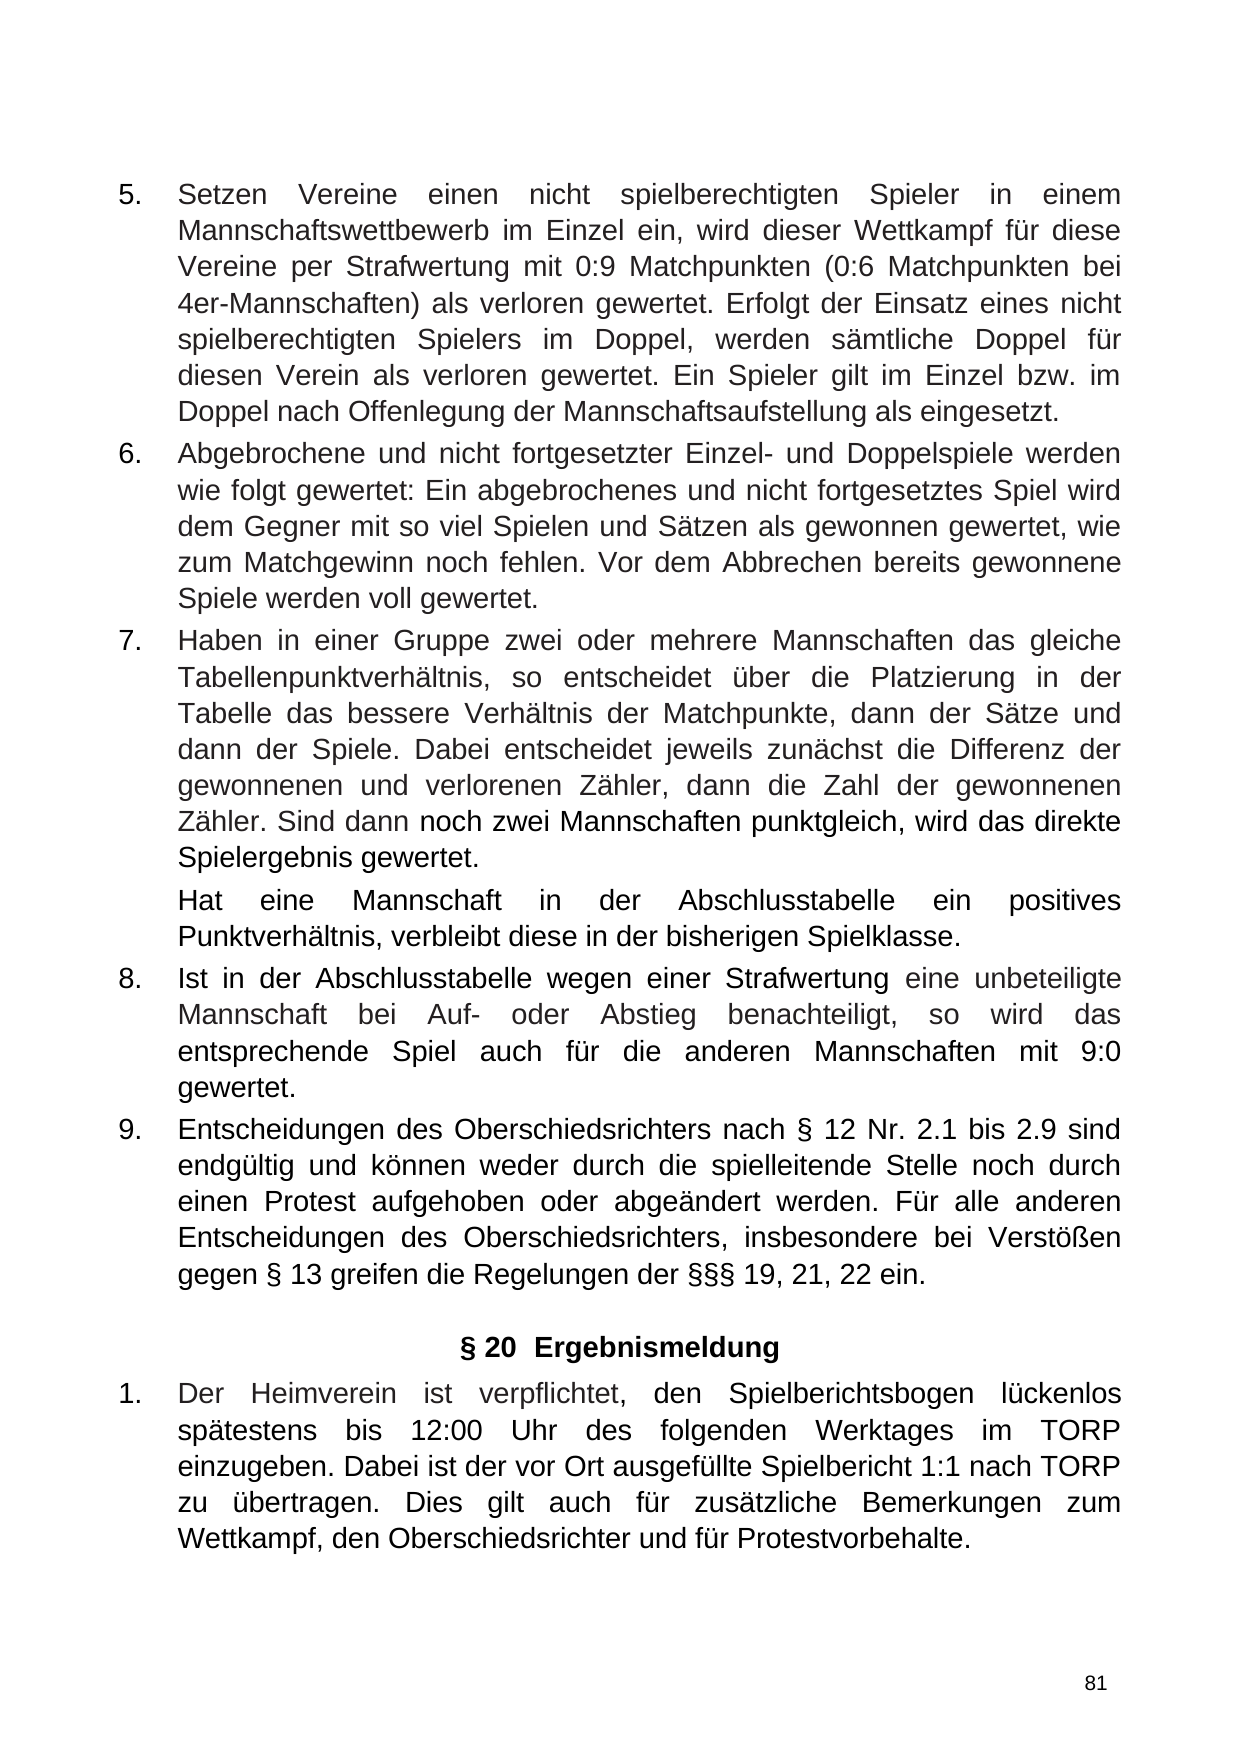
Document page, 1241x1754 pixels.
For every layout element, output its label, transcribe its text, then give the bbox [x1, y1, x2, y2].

text Haben in einer Gruppe zwei oder mehrere Mannschaften das gleiche Tabellenpunktverhältnis, so entscheidet über die Platzierung in der Tabelle das bessere Verhältnis der Matchpunkte, dann der Sätze und dann der Spiele. Dabei entscheidet jeweils zunächst die Differenz der gewonnenen und verlorenen Zähler, dann die Zahl der gewonnenen Zähler. Sind dann noch zwei Mannschaften punktgleich, wird das direkte Spielergebnis gewertet. [118, 623, 1122, 874]
list Hat eine Mannschaft in der Abschlusstabelle ein positives Punktverhältnis, verbleibt diese in der bisherigen Spielklasse. [177, 883, 1122, 952]
text Ergebnismeldung [118, 1330, 1122, 1364]
text Abgebrochene und nicht fortgesetzter Einzel- und Doppelspiele werden wie folgt gewertet: Ein abgebrochenes und nicht fortgesetztes Spiel wird dem Gegner mit so viel Spielen und Sätzen als gewonnen gewertet, wie zum Matchgewinn noch fehlen. Vor dem Abbrechen bereits gewonnene Spiele werden voll gewertet. [118, 436, 1122, 614]
text Ist in der Abschlusstabelle wegen einer Strafwertung eine unbeteiligte Mannschaft bei Auf- oder Abstieg benachteiligt, so wird das entsprechende Spiel auch für die anderen Mannschaften mit 9:0 gewertet. [118, 961, 1122, 1103]
text Entscheidungen des Oberschiedsrichters nach § 12 Nr. 2.1 bis 2.9 sind endgültig und können weder durch die spielleitende Stelle noch durch einen Protest aufgehoben oder abgeändert werden. Für alle anderen Entscheidungen des Oberschiedsrichters, insbesondere bei Verstößen gegen § 13 greifen die Regelungen der §§§ 19, 21, 22 ein. [118, 1112, 1122, 1290]
text Setzen Vereine einen nicht spielberechtigten Spieler in einem Mannschaftswettbewerb im Einzel ein, wird dieser Wettkampf für diese Vereine per Strafwertung mit 0:9 Matchpunkten (0:6 Matchpunkten bei 4er-Mannschaften) als verloren gewertet. Erfolgt der Einsatz eines nicht spielberechtigten Spielers im Doppel, werden sämtliche Doppel für diesen Verein als verloren gewertet. Ein Spieler gilt im Einzel bzw. im Doppel nach Offenlegung der Mannschaftsaufstellung als eingesetzt. [118, 177, 1122, 428]
list Der Heimverein ist verpflichtet, den Spielberichtsbogen lückenlos spätestens bis 12:00 Uhr des folgenden Werktages im TORP einzugeben. Dabei ist der vor Ort ausgefüllte Spielbericht 1:1 nach TORP zu übertragen. Dies gilt auch für zusätzliche Bemerkungen zum Wettkampf, den Oberschiedsrichter und für Protestvorbehalte. [118, 1376, 1122, 1554]
